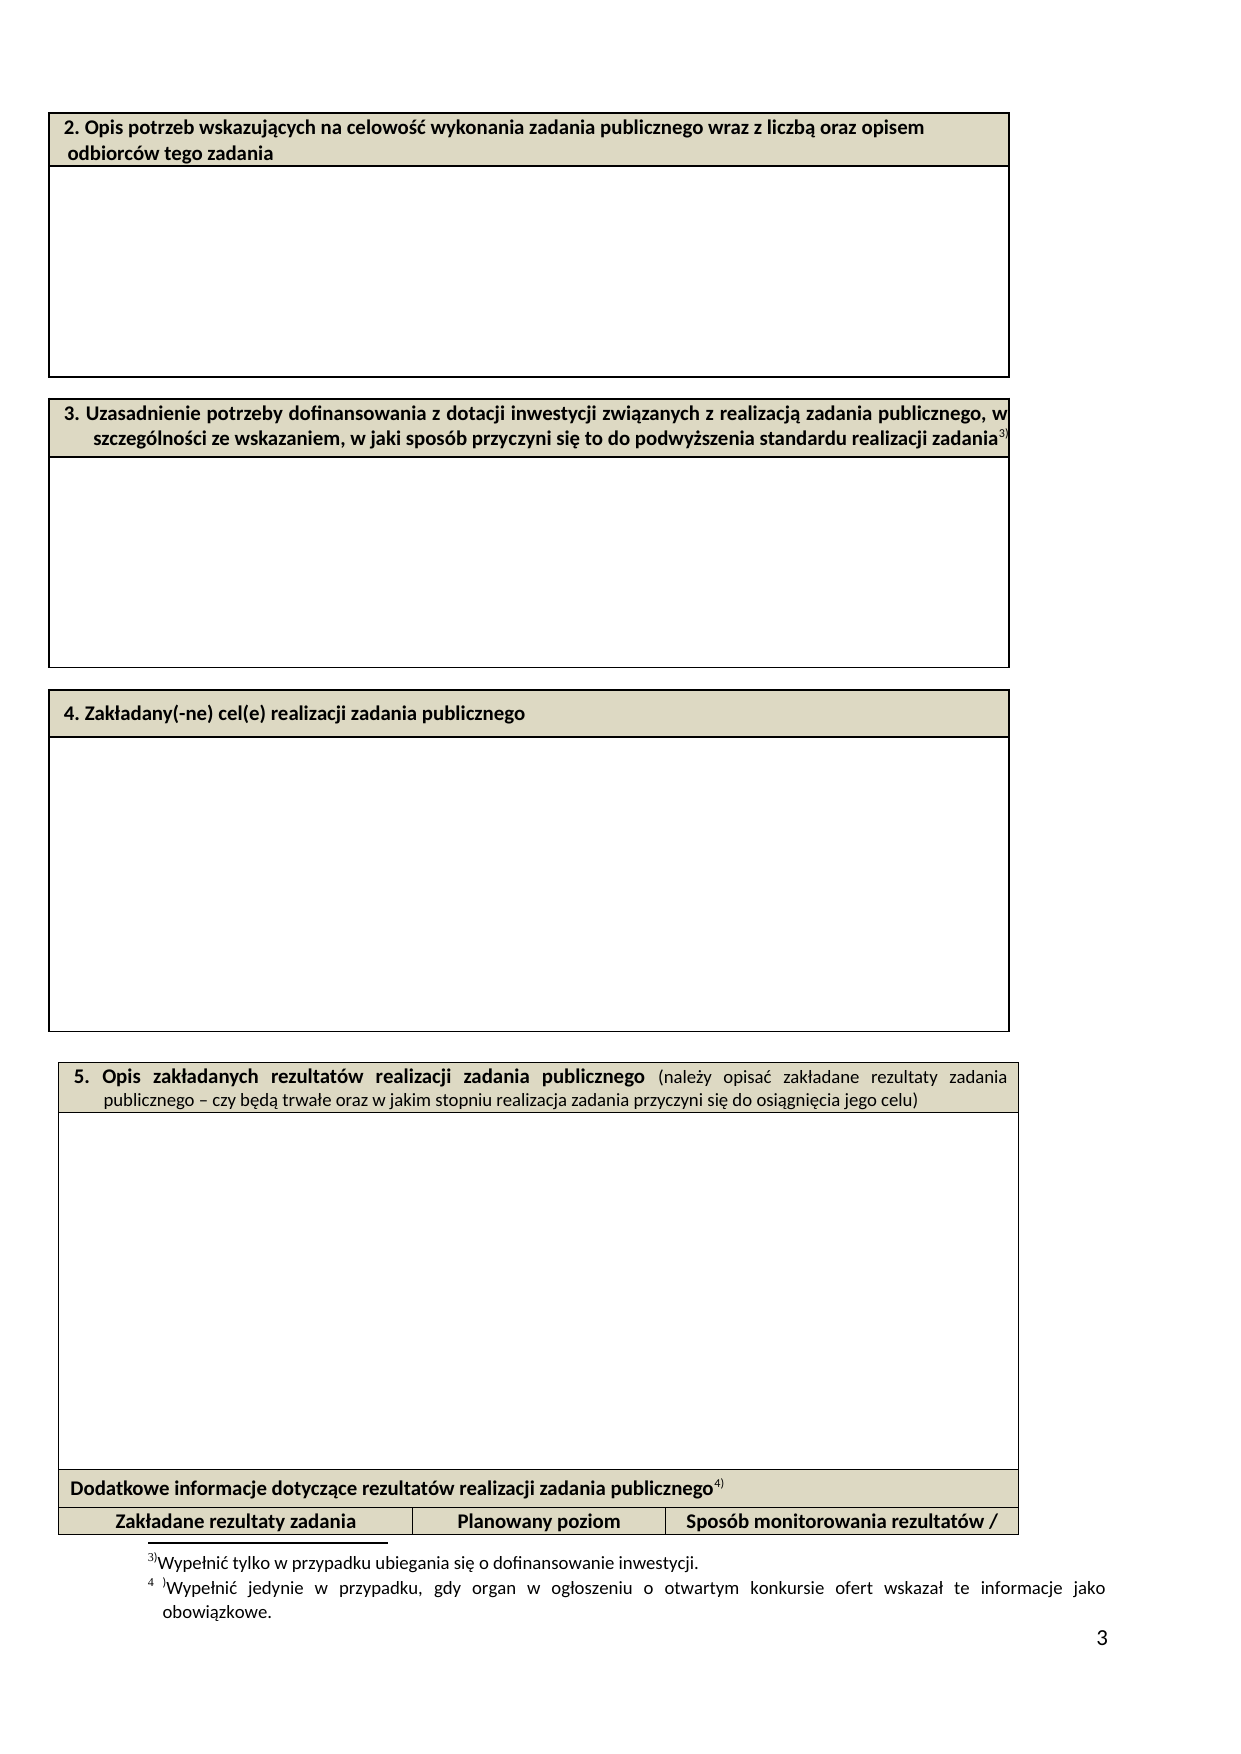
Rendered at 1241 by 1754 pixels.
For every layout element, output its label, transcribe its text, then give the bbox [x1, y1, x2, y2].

table_header 2. Opis potrzeb wskazujących na celowość wykonania zadania publicznego wraz z liczbą oraz opisem odbiorców tego zadania [50, 114, 1008, 165]
table_cell [50, 738, 1008, 1031]
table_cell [666, 1508, 1018, 1534]
table_cell [50, 167, 1008, 376]
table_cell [59, 1508, 412, 1534]
table_header 3. Uzasadnienie potrzeby dofinansowania z dotacji inwestycji związanych z realizacją zadania publicznego, w szczególności ze wskazaniem, w jaki sposób przyczyni się to do podwyższenia standardu realizacji zadania) [50, 400, 1008, 456]
table_cell [50, 458, 1008, 667]
table_header 4. Zakładany(-ne) cel(e) realizacji zadania publicznego [50, 691, 1008, 736]
table_cell [59, 1113, 1018, 1468]
table_header 5. Opis zakładanych rezultatów realizacji zadania publicznego (należy opisać zakładane rezultaty zadania publicznego – czy będą trwałe oraz w jakim stopniu realizacja zadania przyczyni się do osiągnięcia jego celu) [59, 1063, 1018, 1112]
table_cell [413, 1508, 665, 1534]
table_cell Dodatkowe informacje dotyczące rezultatów realizacji zadania publicznego) [59, 1470, 1018, 1507]
